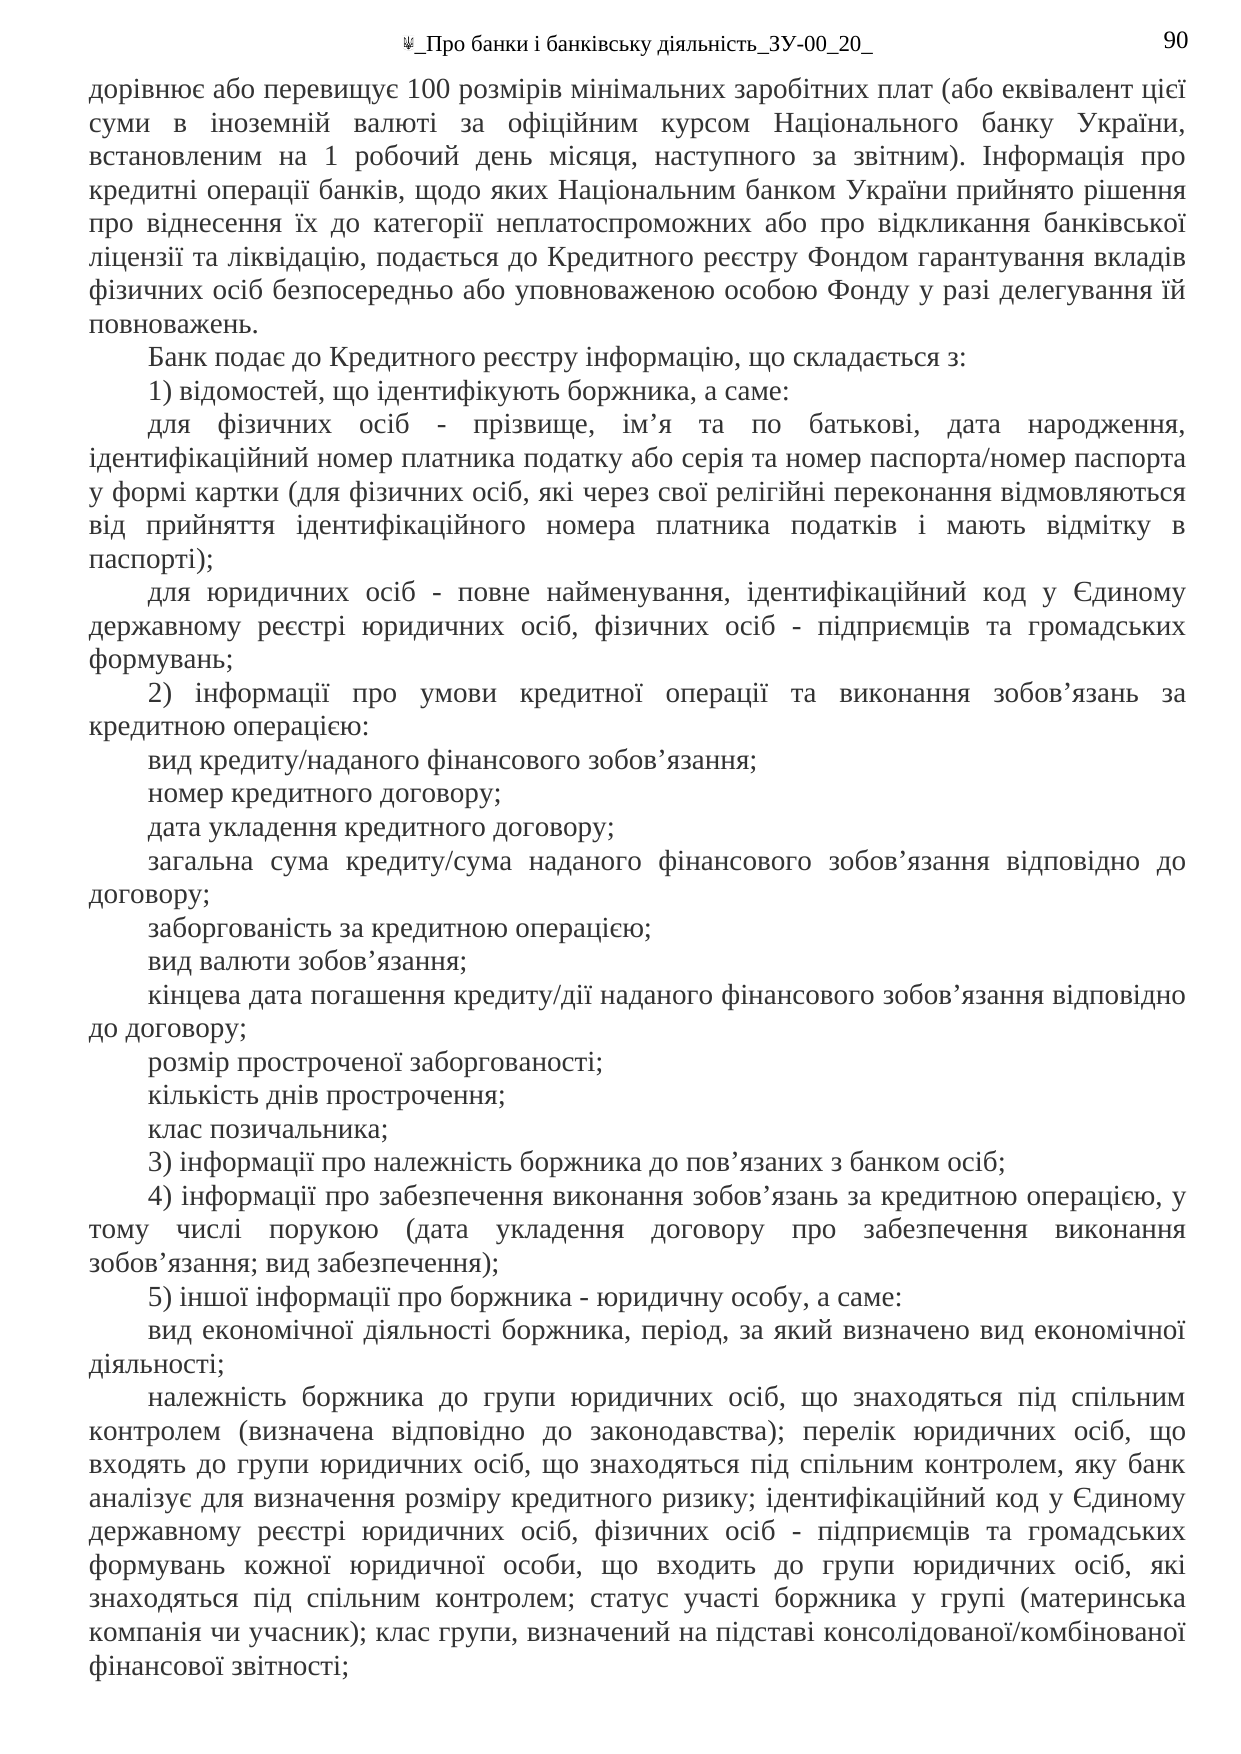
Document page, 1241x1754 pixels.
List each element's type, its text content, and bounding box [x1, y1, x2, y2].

text для фізичних осіб - прізвище, ім’я та по батькові, дата народження, ідентифікаційний номер платника податку або серія та номер паспорта/номер паспорта у формі картки (для фізичних осіб, які через свої релігійні переконання відмовляються від прийняття ідентифікаційного номера платника податків і мають відмітку в паспорті); [89, 407, 1187, 574]
text для юридичних осіб - повне найменування, ідентифікаційний код у Єдиному державному реєстрі юридичних осіб, фізичних осіб - підприємців та громадських формувань; [89, 574, 1187, 675]
text клас позичальника; [89, 1111, 1187, 1144]
text вид валюти зобов’язання; [89, 943, 1187, 977]
text розмір простроченої заборгованості; [89, 1044, 1187, 1077]
text кінцева дата погашення кредиту/дії наданого фінансового зобов’язання відповідно до договору; [89, 977, 1187, 1044]
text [89, 71, 1187, 339]
text вид економічної діяльності боржника, період, за який визначено вид економічної діяльності; [89, 1312, 1187, 1379]
text номер кредитного договору; [89, 776, 1187, 809]
text 2) інформації про умови кредитної операції та виконання зобов’язань за кредитною операцією: [89, 675, 1187, 742]
text належність боржника до групи юридичних осіб, що знаходяться під спільним контролем (визначена відповідно до законодавства); перелік юридичних осіб, що входять до групи юридичних осіб, що знаходяться під спільним контролем, яку банк аналізує для визначення розміру кредитного ризику; ідентифікаційний код у Єдиному державному реєстрі юридичних осіб, фізичних осіб - підприємців та громадських формувань кожної юридичної особи, що входить до групи юридичних осіб, які знаходяться під спільним контролем; статус участі боржника у групі (материнська компанія чи учасник); клас групи, визначений на підставі консолідованої/комбінованої фінансової звітності; [89, 1379, 1187, 1681]
text 4) інформації про забезпечення виконання зобов’язань за кредитною операцією, у тому числі порукою (дата укладення договору про забезпечення виконання зобов’язання; вид забезпечення); [89, 1178, 1187, 1279]
text дата укладення кредитного договору; [89, 809, 1187, 843]
text загальна сума кредиту/сума наданого фінансового зобов’язання відповідно до договору; [89, 843, 1187, 910]
text 3) інформації про належність боржника до пов’язаних з банком осіб; [89, 1144, 1187, 1178]
text кількість днів прострочення; [89, 1077, 1187, 1111]
picture [402, 35, 415, 51]
text заборгованість за кредитною операцією; [89, 910, 1187, 943]
text 5) іншої інформації про боржника - юридичну особу, а саме: [89, 1279, 1187, 1312]
text 1) відомостей, що ідентифікують боржника, а саме: [89, 373, 1187, 407]
text вид кредиту/наданого фінансового зобов’язання; [89, 742, 1187, 776]
text Банк подає до Кредитного реєстру інформацію, що складається з: [89, 339, 1187, 373]
